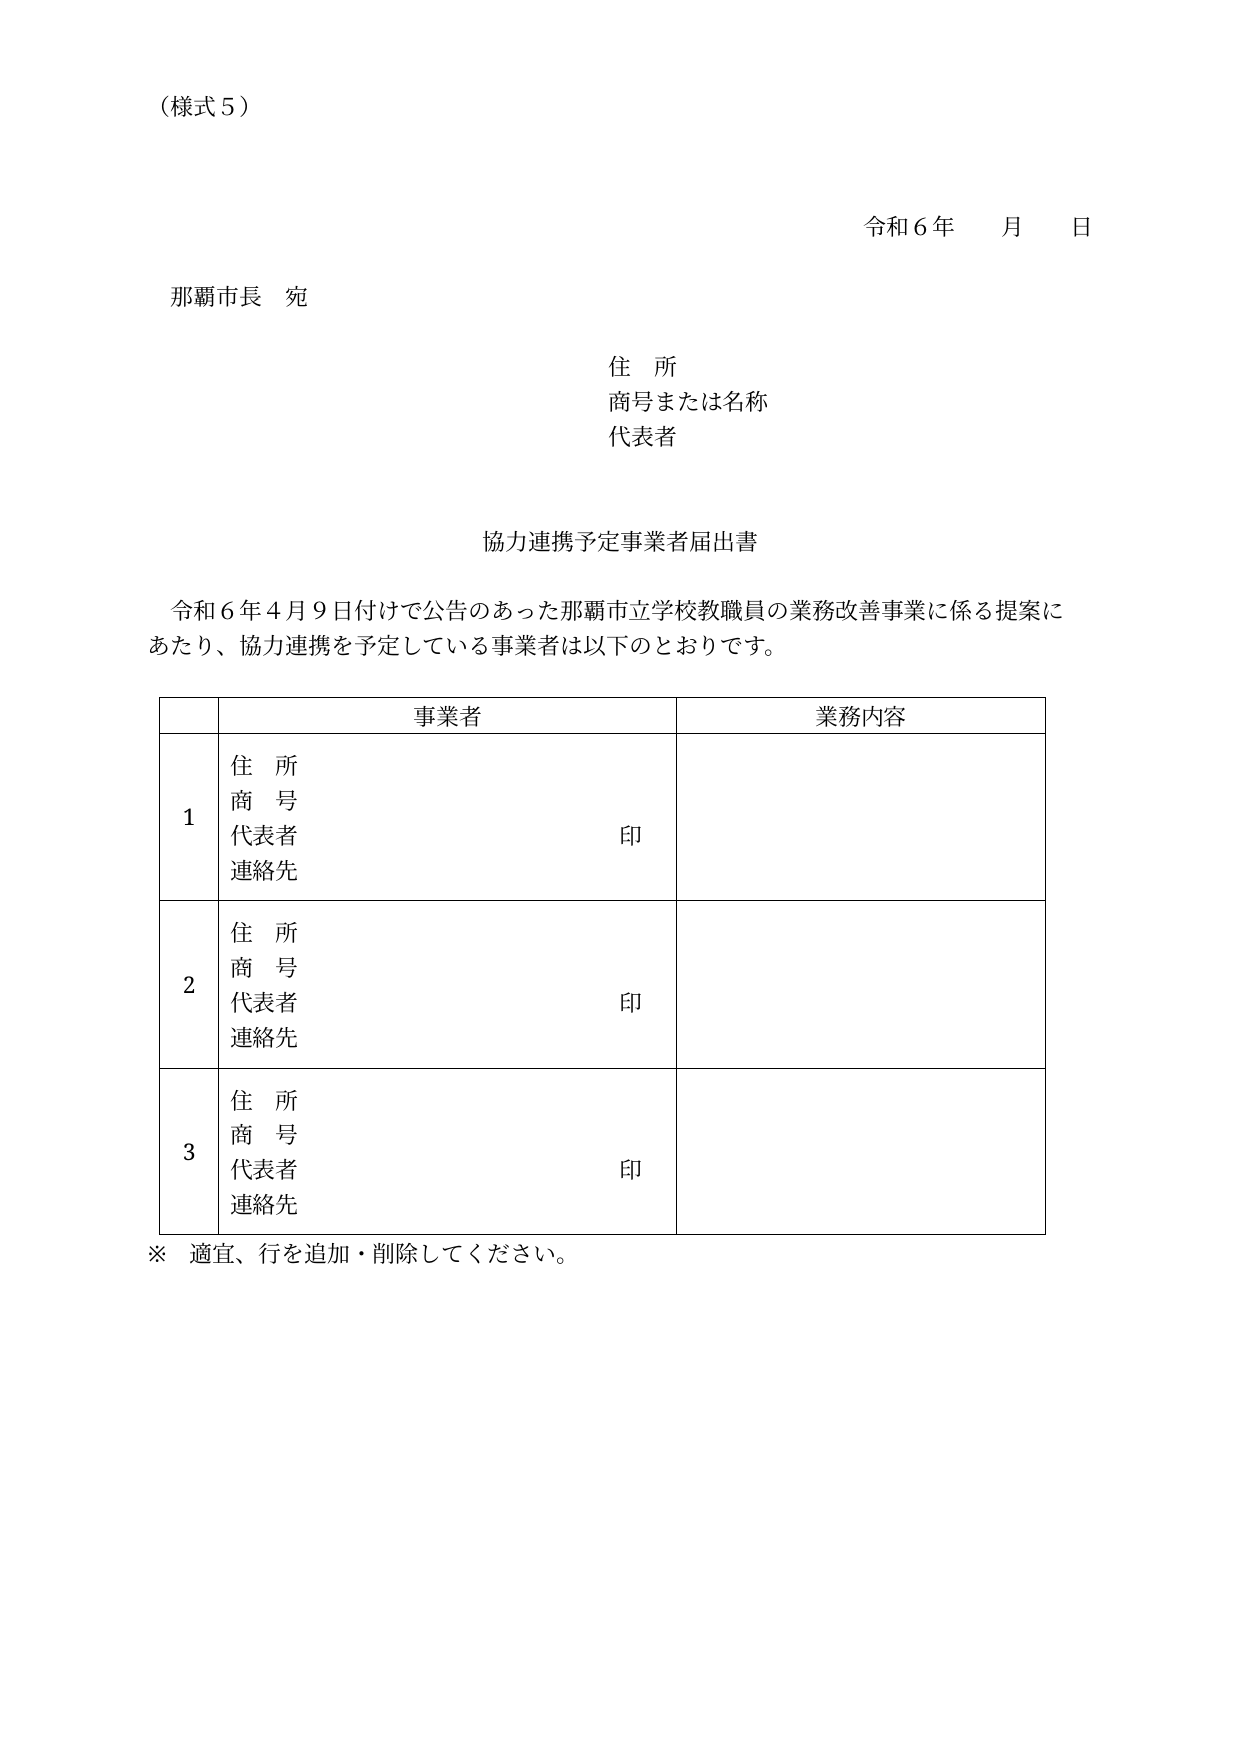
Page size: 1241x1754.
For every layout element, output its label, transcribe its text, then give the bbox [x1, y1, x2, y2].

table_cell 1 [160, 734, 218, 900]
text ※ 適宜、行を追加・削除してください。 [148, 1235, 1092, 1270]
table_cell 住 所 商 号 代表者 印 連絡先 [219, 901, 676, 1068]
text 令和６年４月９日付けで公告のあった那覇市立学校教職員の業務改善事業に係る提案にあたり、協力連携を予定している事業者は以下のとおりです。 [148, 592, 1082, 662]
table_cell [677, 734, 1045, 900]
table_cell 3 [160, 1069, 218, 1234]
table_header [160, 698, 218, 733]
text 協力連携予定事業者届出書 [148, 523, 1092, 557]
text 令和６年 月 日 [148, 208, 1092, 243]
text 那覇市長 宛 [148, 278, 1092, 313]
text 住 所 [148, 348, 1092, 383]
table_header 業務内容 [677, 698, 1045, 733]
text 商号または名称 [148, 383, 1092, 418]
table_header 事業者 [219, 698, 676, 733]
table_cell 住 所 商 号 代表者 印 連絡先 [219, 1069, 676, 1234]
table_cell 2 [160, 901, 218, 1068]
table_cell [677, 1069, 1045, 1234]
table_cell 住 所 商 号 代表者 印 連絡先 [219, 734, 676, 900]
text 代表者 [579, 418, 1088, 453]
table_cell [677, 901, 1045, 1068]
